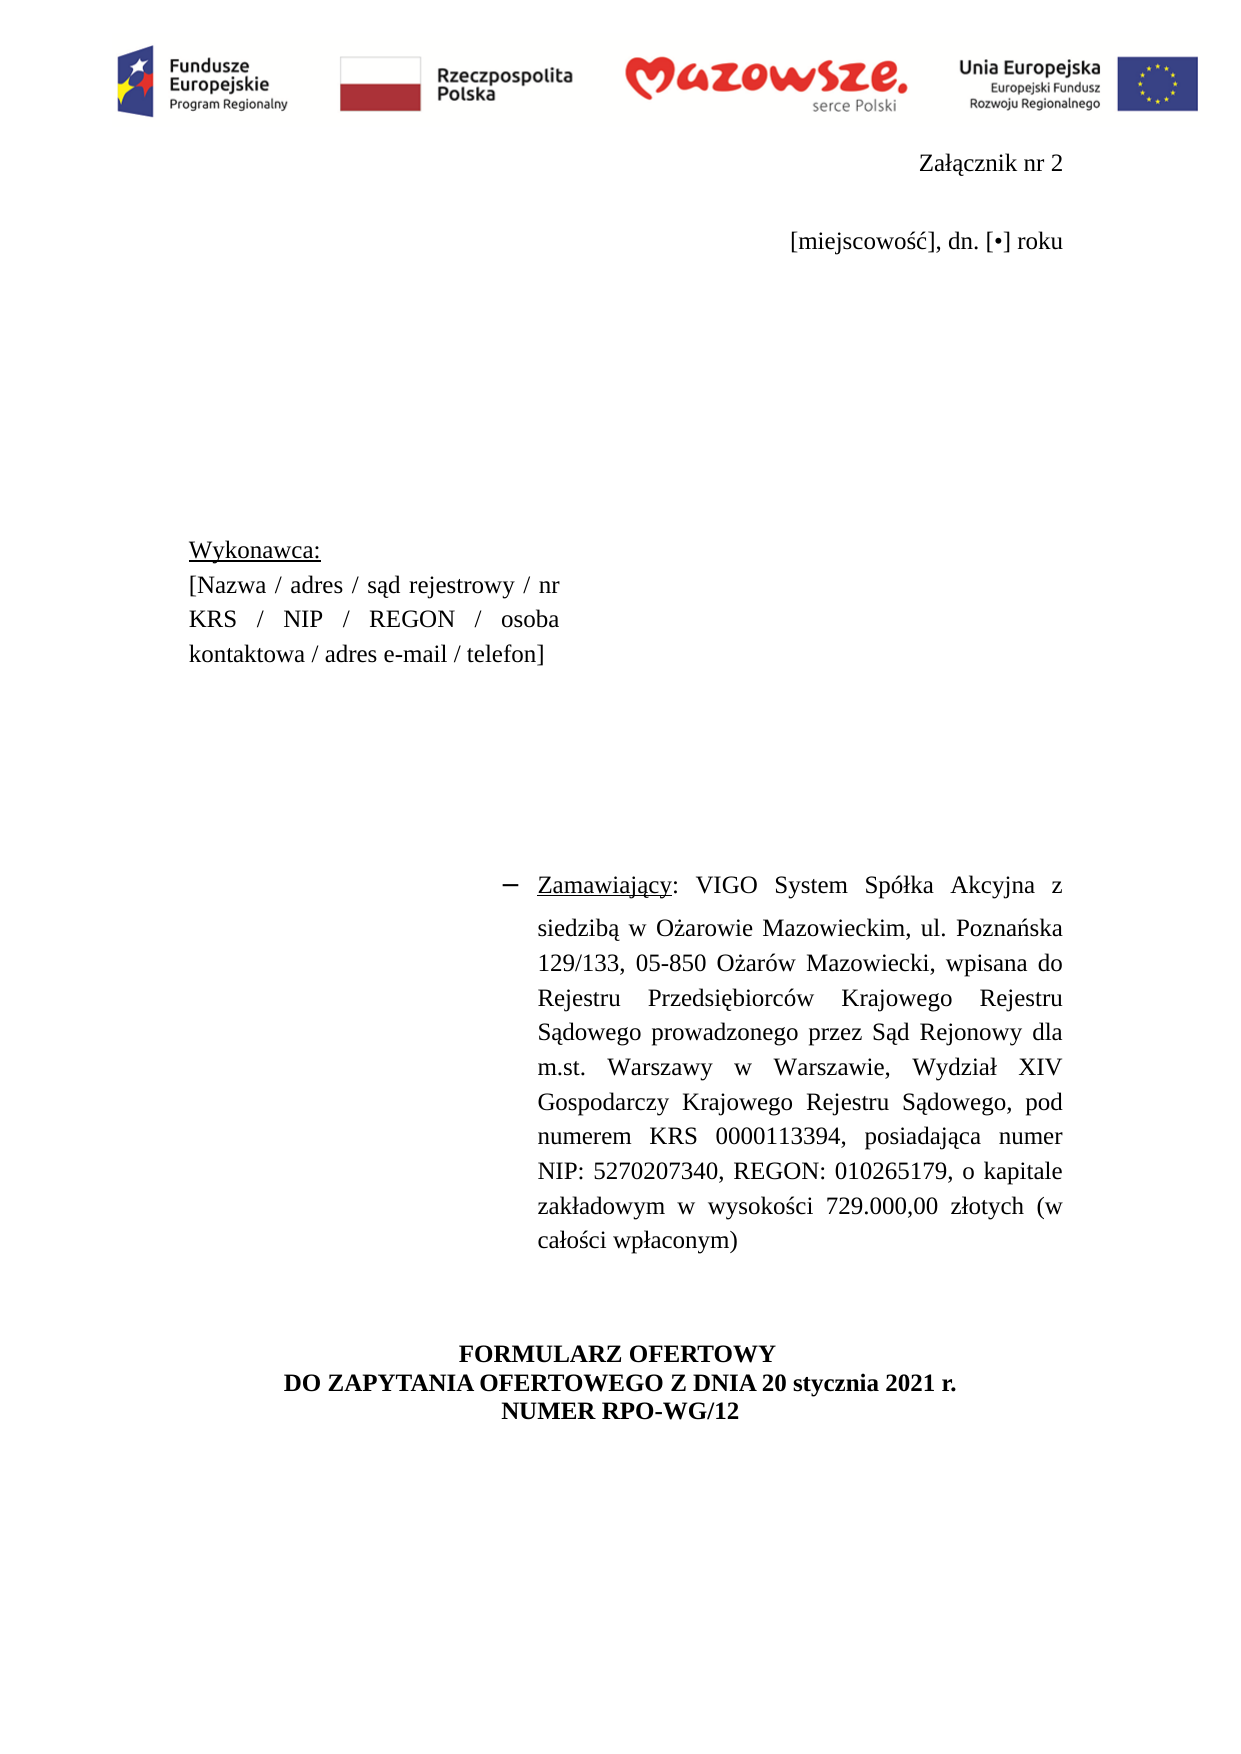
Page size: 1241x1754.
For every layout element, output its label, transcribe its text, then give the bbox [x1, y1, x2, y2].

title FORMULARZ OFERTOWY DO ZAPYTANIA OFERTOWEGO Z DNIA 20 stycznia 2021 r. NUMER RPO-WG/12 [177, 1339, 1063, 1425]
table_header Wykonawca: [Nazwa / adres / sąd rejestrowy / nr KRS / NIP / REGON / osoba kontaktowa / adres e-mail / telefon] [177, 535, 571, 831]
list Zamawiający: VIGO System Spółka Akcyjna z siedzibą w Ożarowie Mazowieckim, ul. Poznańska 129/133, 05-850 Ożarów Mazowiecki, wpisana do Rejestru Przedsiębiorców Krajowego Rejestru Sądowego prowadzonego przez Sąd Rejonowy dla m.st. Warszawy w Warszawie, Wydział XIV Gospodarczy Krajowego Rejestru Sądowego, pod numerem KRS 0000113394, posiadająca numer NIP: 5270207340, REGON: 010265179, o kapitale zakładowym w wysokości 729.000,00 złotych (w całości wpłaconym) [500, 856, 1063, 1254]
text Załącznik nr 2 [177, 148, 1063, 176]
picture [111, 33, 1210, 127]
text [miejscowość], dn. [•] roku [177, 226, 1063, 255]
